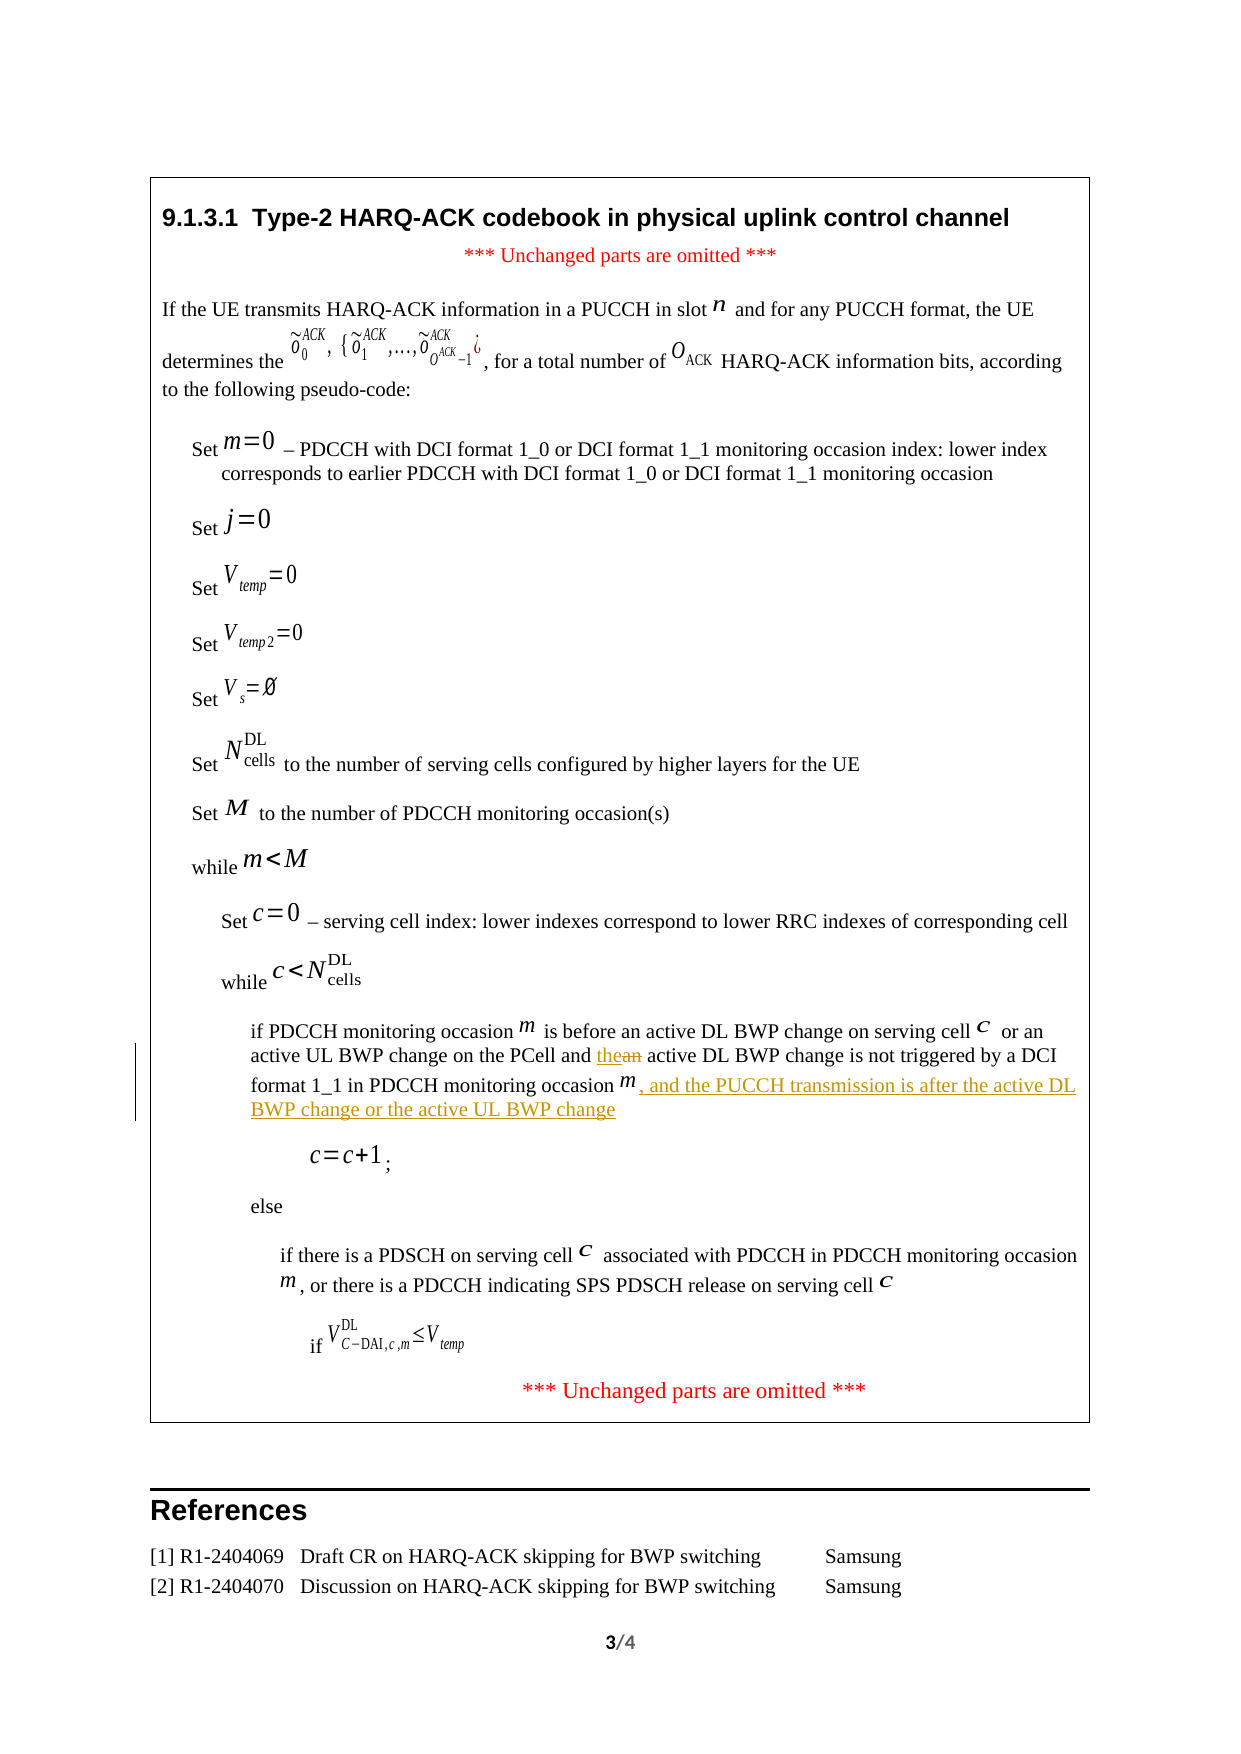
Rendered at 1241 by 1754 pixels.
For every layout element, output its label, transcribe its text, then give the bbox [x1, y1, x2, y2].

text [1] R1-2404069 Draft CR on HARQ-ACK skipping for BWP switching Samsung [150, 1544, 1090, 1568]
table_header 9.1.3.1 Type-2 HARQ-ACK codebook in physical uplink control channel *** Unchanged parts are omitted *** If the UE transmits HARQ-ACK information in a PUCCH in slot and for any PUCCH format, the UE determines the , for a total number of HARQ-ACK information bits, according to the following pseudo-code: Set – PDCCH with DCI format 1_0 or DCI format 1_1 monitoring occasion index: lower index corresponds to earlier PDCCH with DCI format 1_0 or DCI format 1_1 monitoring occasion Set Set Set Set Set to the number of serving cells configured by higher layers for the UE Set to the number of PDCCH monitoring occasion(s) while Set – serving cell index: lower indexes correspond to lower RRC indexes of corresponding cell while if PDCCH monitoring occasion is before an active DL BWP change on serving cell or an active UL BWP change on the PCell and active DL BWP change is not triggered by a DCI format 1_1 in PDCCH monitoring occasion ; else if there is a PDSCH on serving cell associated with PDCCH in PDCCH monitoring occasion , or there is a PDCCH indicating SPS PDSCH release on serving cell if *** Unchanged parts are omitted *** [151, 178, 1089, 1422]
subtitle References [150, 1491, 1090, 1527]
text [2] R1-2404070 Discussion on HARQ-ACK skipping for BWP switching Samsung [150, 1574, 1090, 1598]
